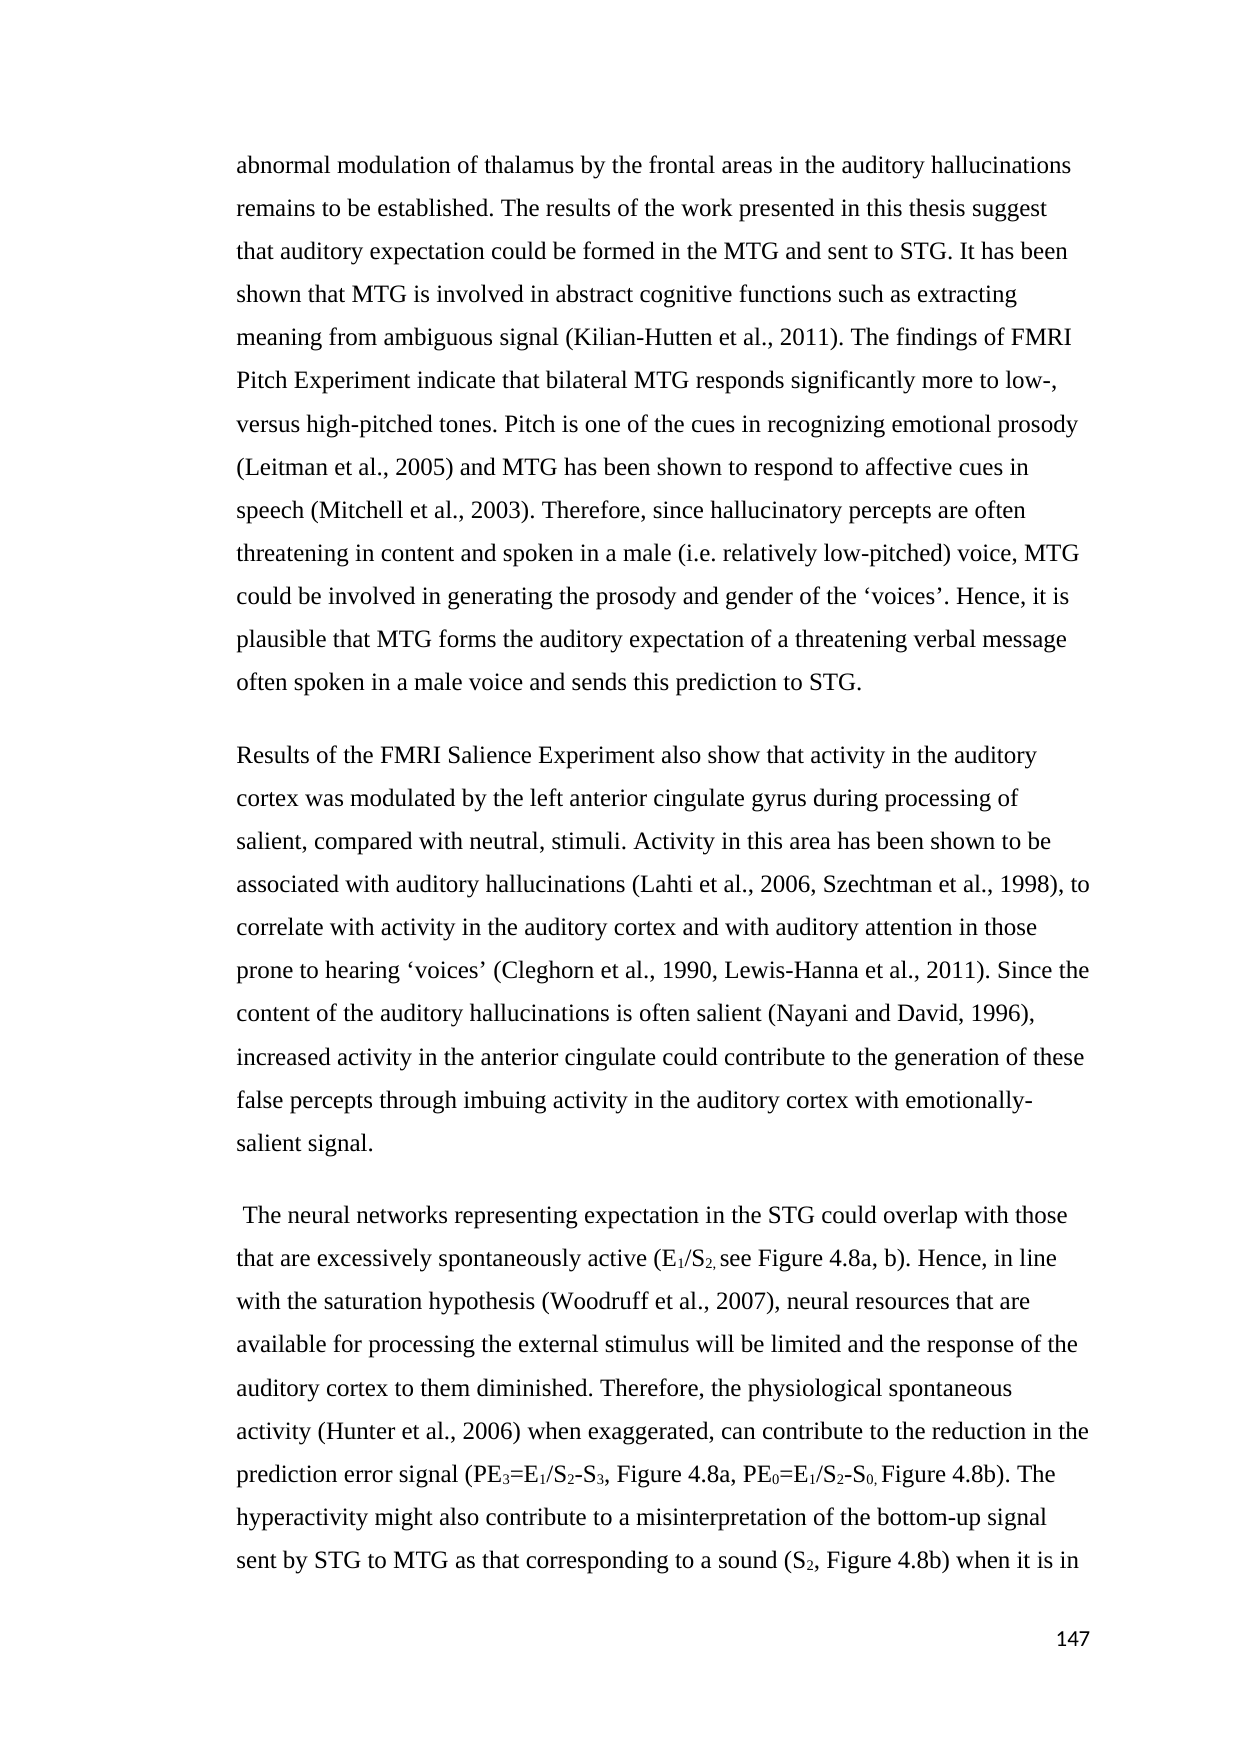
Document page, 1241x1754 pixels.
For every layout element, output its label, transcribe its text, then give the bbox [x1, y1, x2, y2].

text Results of the FMRI Salience Experiment also show that activity in the auditory cortex was modulated by the left anterior cingulate gyrus during processing of salient, compared with neutral, stimuli. Activity in this area has been shown to be associated with auditory hallucinations (Lahti et al., 2006, Szechtman et al., 1998), to correlate with activity in the auditory cortex and with auditory attention in those prone to hearing ‘voices’ (Cleghorn et al., 1990, Lewis-Hanna et al., 2011). Since the content of the auditory hallucinations is often salient (Nayani and David, 1996), increased activity in the anterior cingulate could contribute to the generation of these false percepts through imbuing activity in the auditory cortex with emotionally-salient signal. [236, 740, 1090, 1157]
